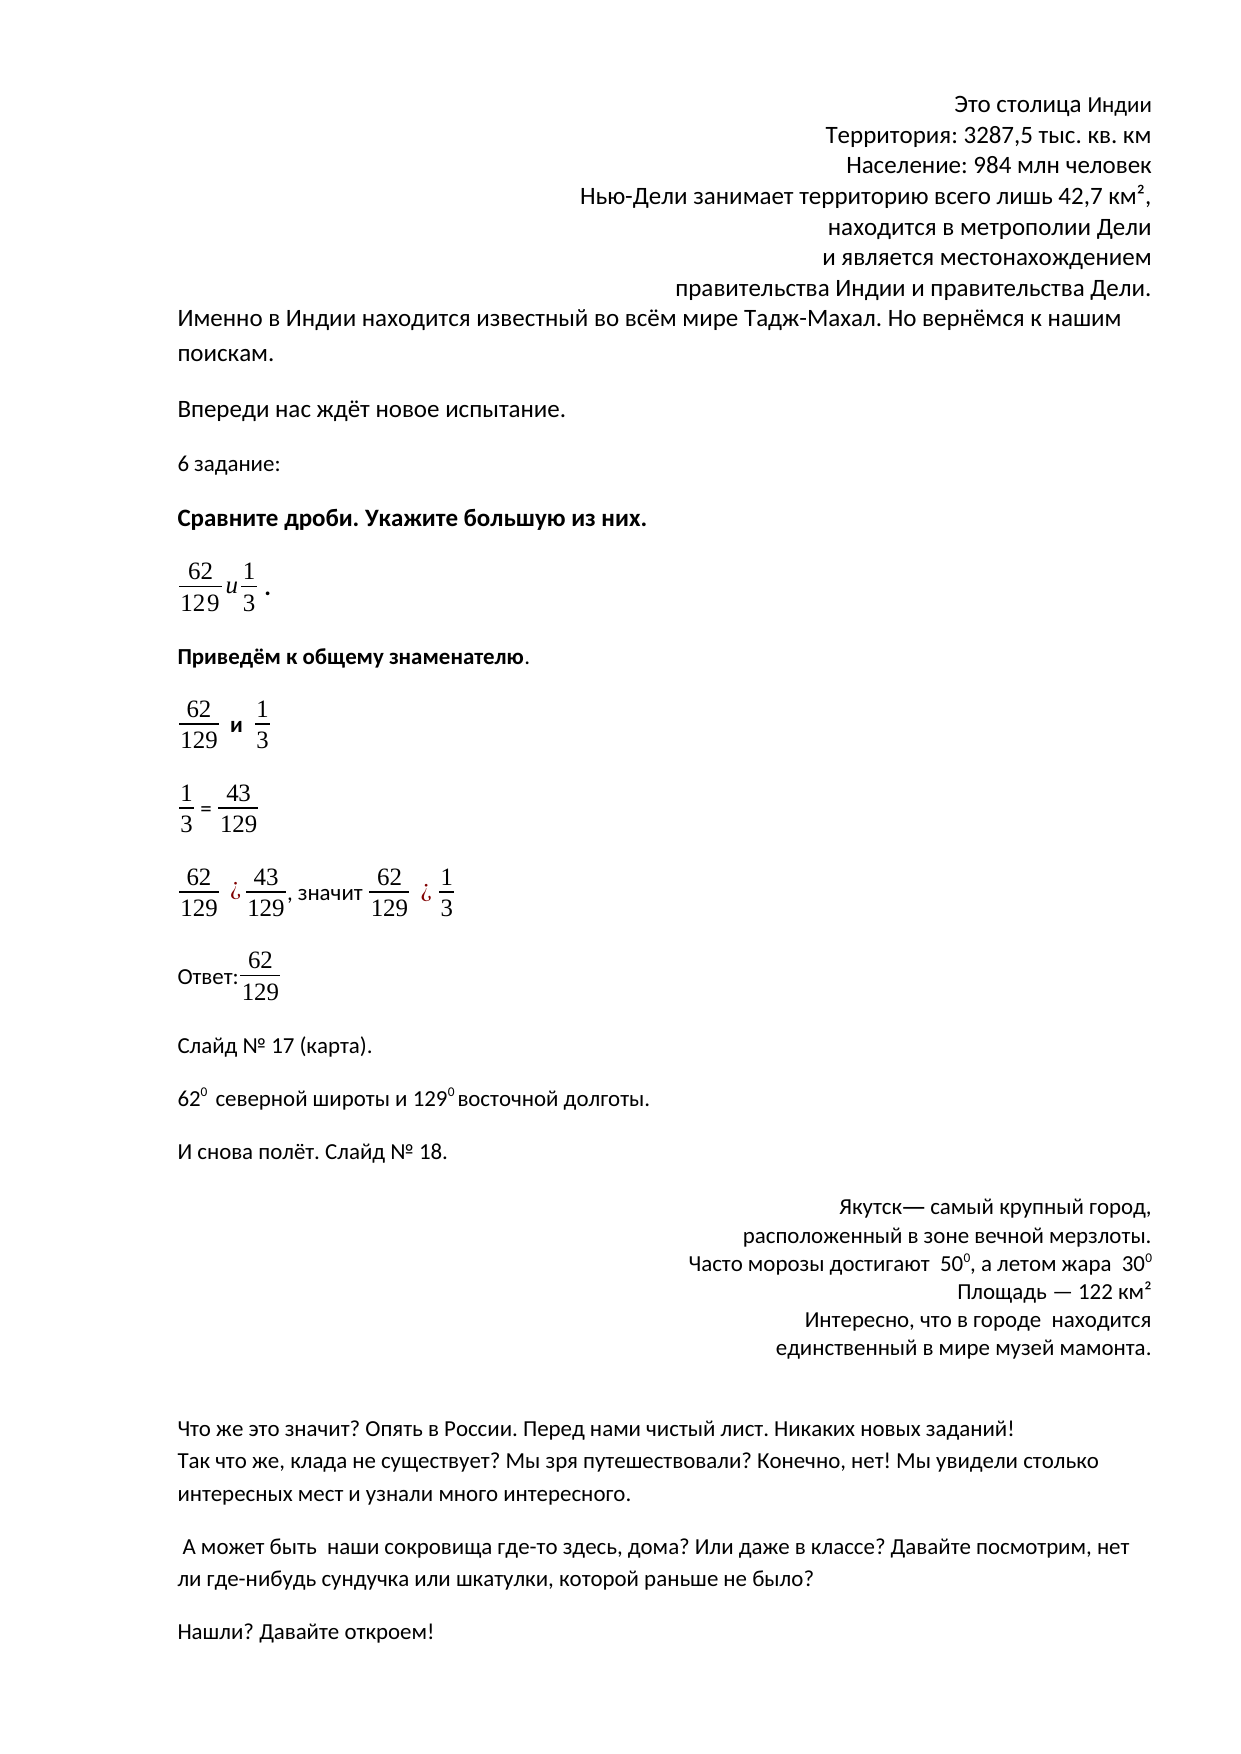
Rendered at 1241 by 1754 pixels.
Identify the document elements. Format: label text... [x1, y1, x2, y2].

text Население: 984 млн человек [177, 150, 1152, 180]
text Площадь — 122 км² [177, 1277, 1152, 1305]
text Территория: 3287,5 тыс. кв. км [177, 119, 1152, 150]
text Ответ: [177, 947, 1152, 1006]
text Именно в Индии находится известный во всём мире Тадж-Махал. Но вернёмся к нашим поискам. [177, 302, 1152, 368]
text находится в метрополии Дели [177, 211, 1152, 241]
text Слайд № 17 (карта). [177, 1031, 1152, 1059]
text Часто морозы достигают 500, а летом жара 300 [177, 1249, 1152, 1277]
text = [177, 779, 1152, 838]
text Приведём к общему знаменателю. [177, 642, 1152, 670]
text Впереди нас ждёт новое испытание. [177, 393, 1152, 424]
text . [177, 558, 1152, 617]
text Это столица Индии [177, 89, 1152, 119]
text И снова полёт. Слайд № 18. [177, 1137, 1152, 1165]
text единственный в мире музей мамонта. [177, 1333, 1152, 1361]
text и является местонахождением [177, 241, 1152, 272]
text 6 задание: [177, 449, 1152, 477]
text Что же это значит? Опять в России. Перед нами чистый лист. Никаких новых заданий! Так что же, клада не существует? Мы зря путешествовали? Конечно, нет! Мы увидели столько интересных мест и узнали много интересного. [177, 1414, 1152, 1507]
text , значит [177, 863, 1152, 922]
text Интересно, что в городе находится [177, 1305, 1152, 1333]
text правительства Индии и правительства Дели. [177, 272, 1152, 302]
text Нью-Дели занимает территорию всего лишь 42,7 км², [177, 180, 1152, 211]
text А может быть наши сокровища где-то здесь, дома? Или даже в классе? Давайте посмотрим, нет ли где-нибудь сундучка или шкатулки, которой раньше не было? [177, 1532, 1152, 1592]
text и [177, 695, 1152, 754]
text расположенный в зоне вечной мерзлоты. [177, 1221, 1152, 1249]
text Сравните дроби. Укажите большую из них. [177, 502, 1152, 532]
text 620 северной широты и 1290 восточной долготы. [177, 1084, 1152, 1112]
text Нашли? Давайте откроем! [177, 1617, 1152, 1645]
text Якутск― самый крупный город, [177, 1190, 1152, 1221]
